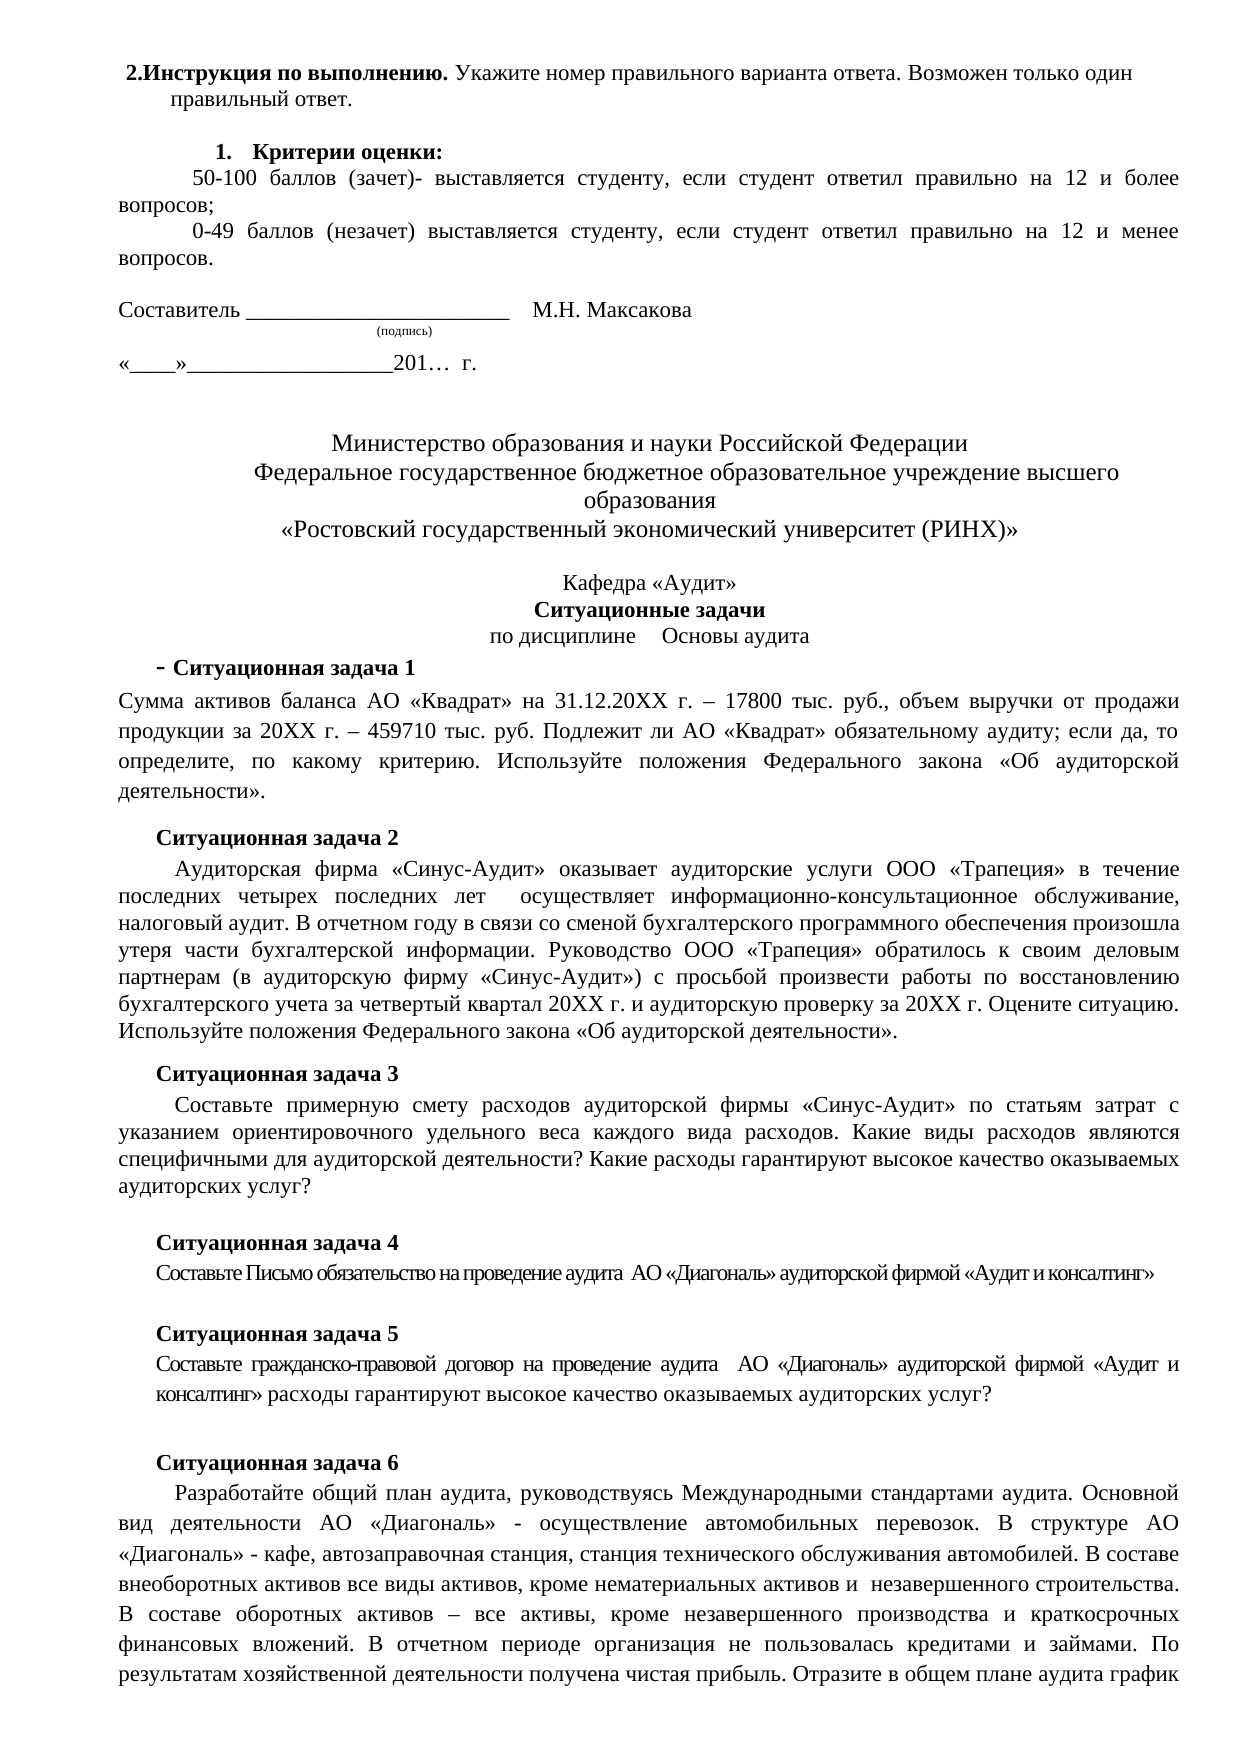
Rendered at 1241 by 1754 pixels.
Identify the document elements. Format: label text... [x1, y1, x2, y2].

text Аудиторская фирма «Синус-Аудит» оказывает аудиторские услуги ООО «Трапеция» в течение последних четырех последних лет осуществляет информационно-консультационное обслуживание, налоговый аудит. В отчетном году в связи со сменой бухгалтерского программного обеспечения произошла утеря части бухгалтерской информации. Руководство ООО «Трапеция» обратилось к своим деловым партнерам (в аудиторскую фирму «Синус-Аудит») с просьбой произвести работы по восстановлению бухгалтерского учета за четвертый квартал 20ХХ г. и аудиторскую проверку за 20ХХ г. Оцените ситуацию. Используйте положения Федерального закона «Об аудиторской деятельности». [118, 854, 1181, 1044]
text 2.Инструкция по выполнению. Укажите номер правильного варианта ответа. Возможен только один правильный ответ. [126, 59, 1181, 112]
text «Ростовский государственный экономический университет (РИНХ)» [118, 514, 1181, 543]
text Министерство образования и науки Российской Федерации [118, 428, 1181, 457]
text 50-100 баллов (зачет)- выставляется студенту, если студент ответил правильно на 12 и более вопросов; [118, 164, 1181, 217]
text Ситуационная задача 4 [156, 1229, 1181, 1256]
text по дисциплине Основы аудита [118, 622, 1181, 648]
text (подпись) [118, 323, 1181, 349]
text Ситуационная задача 6 [156, 1449, 1181, 1475]
text Составьте гражданско-правовой договор на проведение аудита АО «Диагональ» аудиторской фирмой «Аудит и консалтинг» расходы гарантируют высокое качество оказываемых аудиторских услуг? [156, 1350, 1181, 1407]
text Сумма активов баланса АО «Квадрат» на 31.12.20ХХ г. – 17800 тыс. руб., объем выручки от продажи продукции за 20ХХ г. – 459710 тыс. руб. Подлежит ли АО «Квадрат» обязательному аудиту; если да, то определите, по какому критерию. Используйте положения Федерального закона «Об аудиторской деятельности». [118, 687, 1181, 804]
text Составитель _______________________ М.Н. Максакова [118, 296, 1181, 323]
text 0-49 баллов (незачет) выставляется студенту, если студент ответил правильно на 12 и менее вопросов. [118, 217, 1181, 270]
text Ситуационная задача 5 [156, 1320, 1181, 1346]
text Составьте примерную смету расходов аудиторской фирмы «Синус-Аудит» по статьям затрат с указанием ориентировочного удельного веса каждого вида расходов. Какие виды расходов являются специфичными для аудиторской деятельности? Какие расходы гарантируют высокое качество оказываемых аудиторских услуг? [118, 1091, 1181, 1199]
text Ситуационная задача 2 [156, 824, 1181, 851]
list Критерии оценки: [215, 138, 1181, 164]
text Ситуационная задача 3 [156, 1061, 1181, 1087]
text - Ситуационная задача 1 [156, 648, 1181, 682]
text Кафедра «Аудит» [118, 569, 1181, 596]
text «____»__________________201… г. [118, 349, 1181, 375]
text Федеральное государственное бюджетное образовательное учреждение высшего образования [118, 457, 1181, 514]
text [118, 1479, 1181, 1687]
text Ситуационные задачи [118, 596, 1181, 622]
text Составьте Письмо обязательство на проведение аудита АО «Диагональ» аудиторской фирмой «Аудит и консалтинг» [156, 1259, 1181, 1286]
